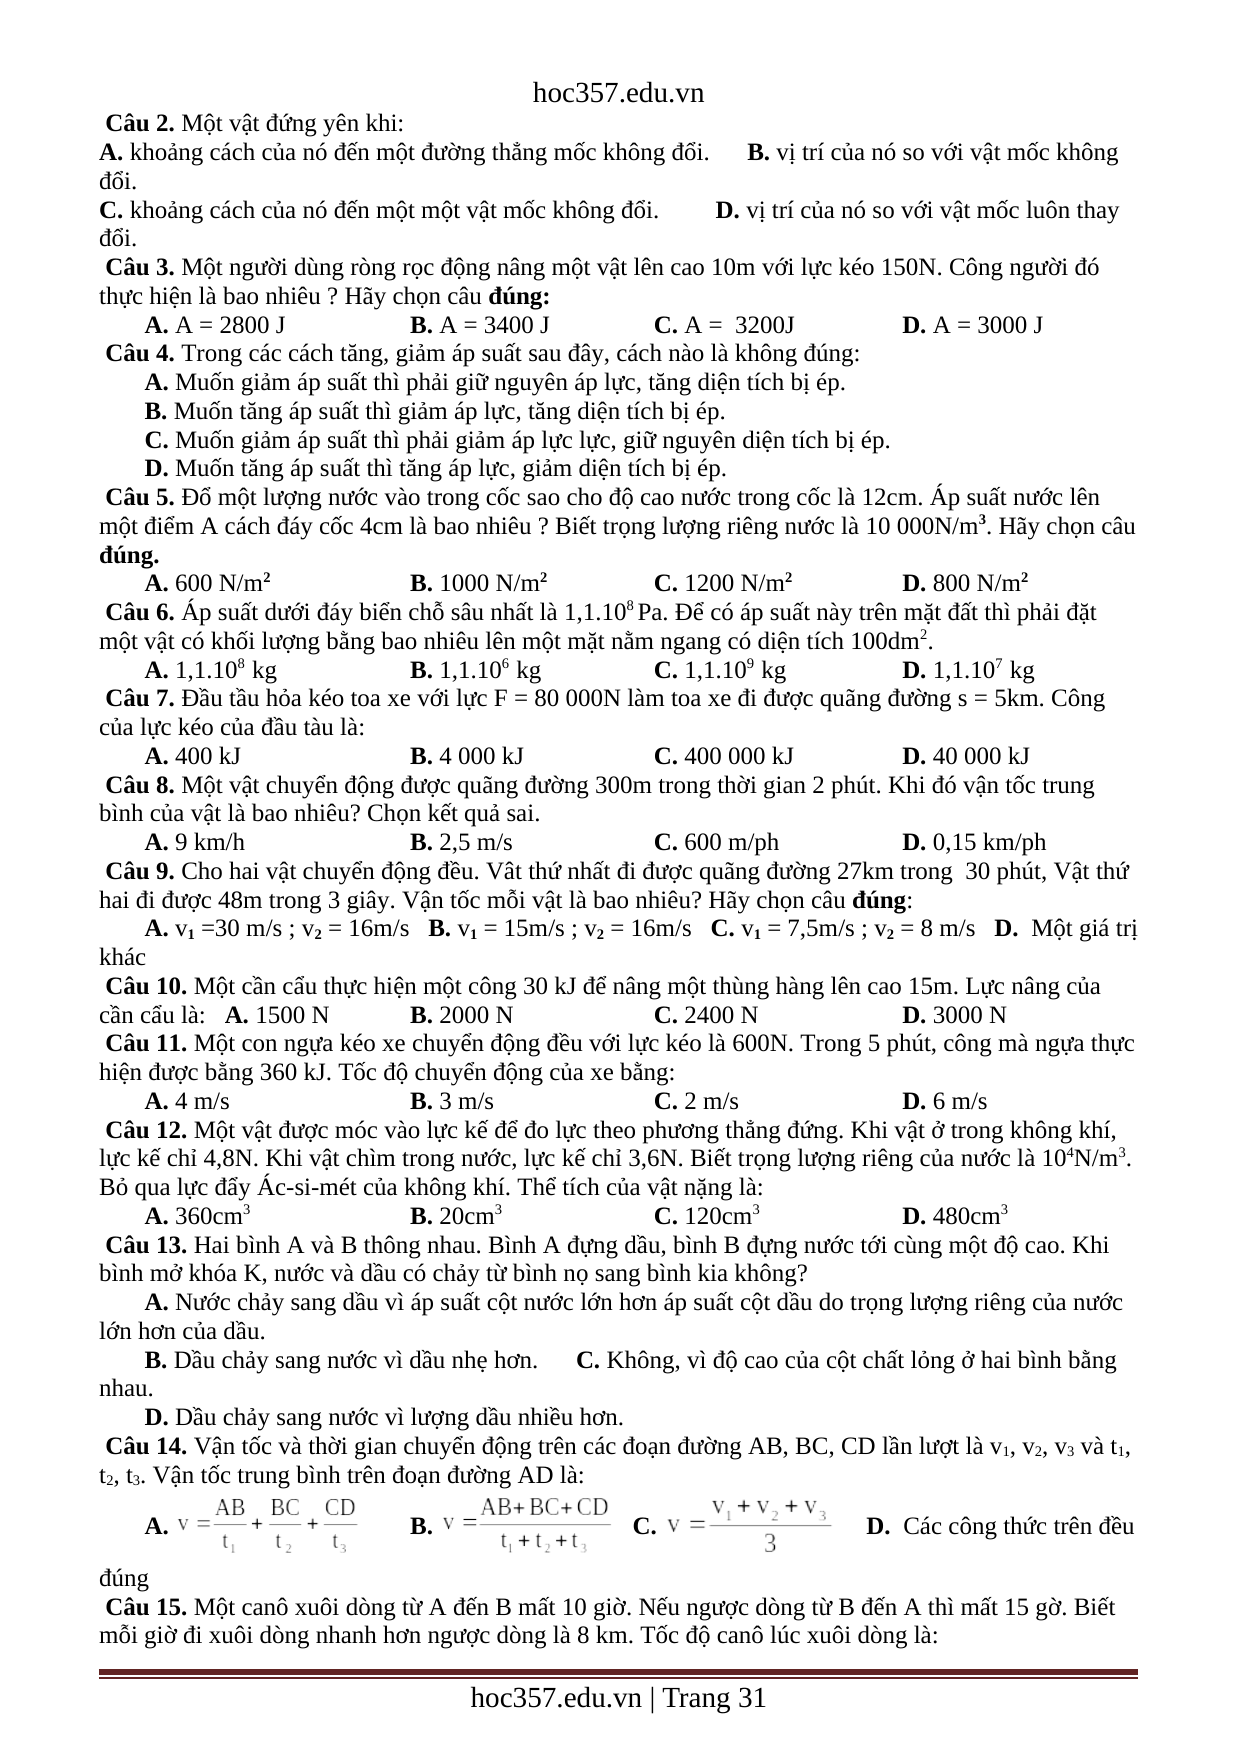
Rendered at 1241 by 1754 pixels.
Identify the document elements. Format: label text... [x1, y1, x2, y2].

text Câu 11. Một con ngựa kéo xe chuyển động đều với lực kéo là 600N. Trong 5 phút, công mà ngựa thực hiện được bằng 360 kJ. Tốc độ chuyển động của xe bằng: [99, 1028, 1138, 1086]
text A. 600 N/m2 B. 1000 N/m2 C. 1200 N/m2 D. 800 N/m2 [99, 568, 1138, 597]
text Câu 7. Đầu tầu hỏa kéo toa xe với lực F = 80 000N làm toa xe đi được quãng đường s = 5km. Công của lực kéo của đầu tàu là: [99, 683, 1138, 741]
text C. khoảng cách của nó đến một một vật mốc không đổi. D. vị trí của nó so với vật mốc luôn thay đổi. [99, 195, 1138, 252]
text Câu 3. Một người dùng ròng rọc động nâng một vật lên cao 10m với lực kéo 150N. Công người đó thực hiện là bao nhiêu ? Hãy chọn câu đúng: [99, 252, 1138, 310]
text A. 4 m/s B. 3 m/s C. 2 m/s D. 6 m/s [99, 1086, 1138, 1115]
text A. Muốn giảm áp suất thì phải giữ nguyên áp lực, tăng diện tích bị ép. [99, 367, 1138, 396]
text Câu 8. Một vật chuyển động được quãng đường 300m trong thời gian 2 phút. Khi đó vận tốc trung bình của vật là bao nhiêu? Chọn kết quả sai. [99, 770, 1138, 827]
text Câu 9. Cho hai vật chuyển động đều. Vât thứ nhất đi được quãng đường 27km trong 30 phút, Vật thứ hai đi được 48m trong 3 giây. Vận tốc mỗi vật là bao nhiêu? Hãy chọn câu đúng: [99, 856, 1138, 913]
text D. Dầu chảy sang nước vì lượng dầu nhiều hơn. [99, 1402, 1138, 1431]
text A. A = 2800 J B. A = 3400 J C. A = 3200J D. A = 3000 J [99, 310, 1138, 338]
text C. Muốn giảm áp suất thì phải giảm áp lực lực, giữ nguyên diện tích bị ép. [99, 425, 1138, 453]
text A. Nước chảy sang dầu vì áp suất cột nước lớn hơn áp suất cột dầu do trọng lượng riêng của nước lớn hơn của dầu. [99, 1287, 1138, 1345]
text B. Muốn tăng áp suất thì giảm áp lực, tăng diện tích bị ép. [99, 396, 1138, 425]
text Câu 10. Một cần cẩu thực hiện một công 30 kJ để nâng một thùng hàng lên cao 15m. Lực nâng của cần cẩu là: A. 1500 N B. 2000 N C. 2400 N D. 3000 N [99, 971, 1138, 1028]
text B. Dầu chảy sang nước vì dầu nhẹ hơn. C. Không, vì độ cao của cột chất lỏng ở hai bình bằng nhau. [99, 1345, 1138, 1402]
text Câu 6. Áp suất dưới đáy biển chỗ sâu nhất là 1,1.108 Pa. Để có áp suất này trên mặt đất thì phải đặt một vật có khối lượng bằng bao nhiêu lên một mặt nằm ngang có diện tích 100dm2. [99, 597, 1138, 655]
text A. 400 kJ B. 4 000 kJ C. 400 000 kJ D. 40 000 kJ [99, 741, 1138, 770]
text A. 360cm3 B. 20cm3 C. 120cm3 D. 480cm3 [99, 1201, 1138, 1230]
text Câu 15. Một canô xuôi dòng từ A đến B mất 10 giờ. Nếu ngược dòng từ B đến A thì mất 15 gờ. Biết mỗi giờ đi xuôi dòng nhanh hơn ngược dòng là 8 km. Tốc độ canô lúc xuôi dòng là: [99, 1592, 1138, 1649]
text Câu 13. Hai bình A và B thông nhau. Bình A đựng dầu, bình B đựng nước tới cùng một độ cao. Khi bình mở khóa K, nước và dầu có chảy từ bình nọ sang bình kia không? [99, 1230, 1138, 1287]
text Câu 5. Đổ một lượng nước vào trong cốc sao cho độ cao nước trong cốc là 12cm. Áp suất nước lên một điểm A cách đáy cốc 4cm là bao nhiêu ? Biết trọng lượng riêng nước là 10 000N/m3. Hãy chọn câu đúng. [99, 482, 1138, 568]
text A. v1 =30 m/s ; v2 = 16m/s B. v1 = 15m/s ; v2 = 16m/s C. v1 = 7,5m/s ; v2 = 8 m/s D. Một giá trị khác [99, 913, 1138, 971]
text Câu 2. Một vật đứng yên khi: [99, 108, 1138, 137]
text A. 9 km/h B. 2,5 m/s C. 600 m/ph D. 0,15 km/ph [99, 827, 1138, 856]
text A. B. C. D. Các công thức trên đều đúng [99, 1488, 1138, 1592]
text Câu 14. Vận tốc và thời gian chuyển động trên các đoạn đường AB, BC, CD lần lượt là v1, v2, v3 và t1, t2, t3. Vận tốc trung bình trên đoạn đường AD là: [99, 1431, 1138, 1488]
text Câu 12. Một vật được móc vào lực kế để đo lực theo phương thẳng đứng. Khi vật ở trong không khí, lực kế chỉ 4,8N. Khi vật chìm trong nước, lực kế chỉ 3,6N. Biết trọng lượng riêng của nước là 104N/m3. Bỏ qua lực đẩy Ác-si-mét của không khí. Thể tích của vật nặng là: [99, 1115, 1138, 1201]
text A. 1,1.108 kg B. 1,1.106 kg C. 1,1.109 kg D. 1,1.107 kg [99, 655, 1138, 683]
text A. khoảng cách của nó đến một đường thẳng mốc không đổi. B. vị trí của nó so với vật mốc không đổi. [99, 137, 1138, 195]
text Câu 4. Trong các cách tăng, giảm áp suất sau đây, cách nào là không đúng: [99, 338, 1138, 367]
text D. Muốn tăng áp suất thì tăng áp lực, giảm diện tích bị ép. [99, 453, 1138, 482]
